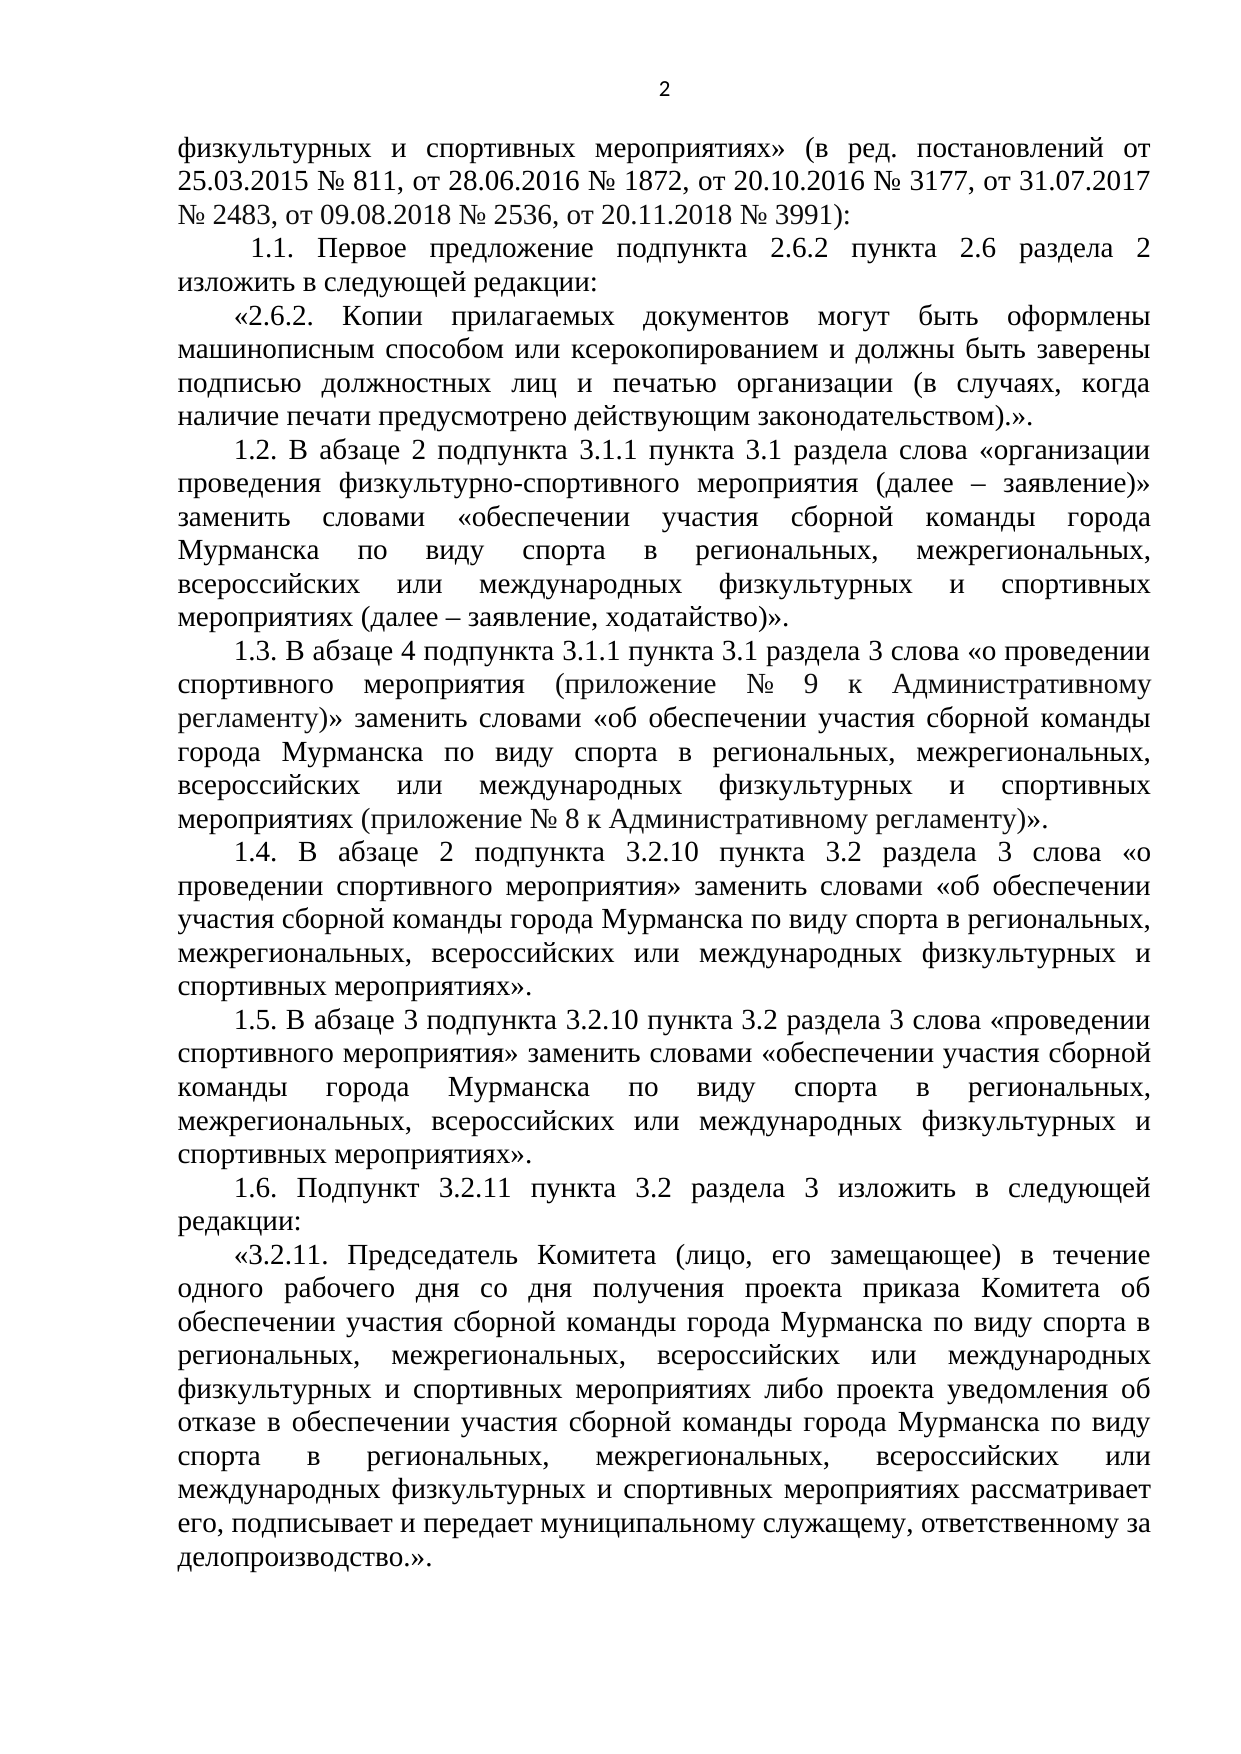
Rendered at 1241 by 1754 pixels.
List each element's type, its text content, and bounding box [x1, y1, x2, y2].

text «2.6.2. Копии прилагаемых документов могут быть оформлены машинописным способом или ксерокопированием и должны быть заверены подписью должностных лиц и печатью организации (в случаях, когда наличие печати предусмотрено действующим законодательством).». [177, 298, 1152, 432]
text 1.6. Подпункт 3.2.11 пункта 3.2 раздела 3 изложить в следующей редакции: [177, 1170, 1152, 1237]
text 1.4. В абзаце 2 подпункта 3.2.10 пункта 3.2 раздела 3 слова «о проведении спортивного мероприятия» заменить словами «об обеспечении участия сборной команды города Мурманска по виду спорта в региональных, межрегиональных, всероссийских или международных физкультурных и спортивных мероприятиях». [177, 834, 1152, 1002]
text 1.3. В абзаце 4 подпункта 3.1.1 пункта 3.1 раздела 3 слова «о проведении спортивного мероприятия (приложение № 9 к Административному регламенту)» заменить словами «об обеспечении участия сборной команды города Мурманска по виду спорта в региональных, межрегиональных, всероссийских или международных физкультурных и спортивных мероприятиях (приложение № 8 к Административному регламенту)». [177, 633, 1152, 834]
text 1.1. Первое предложение подпункта 2.6.2 пункта 2.6 раздела 2 изложить в следующей редакции: [177, 231, 1152, 298]
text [177, 130, 1152, 231]
text 1.2. В абзаце 2 подпункта 3.1.1 пункта 3.1 раздела слова «организации проведения физкультурно-спортивного мероприятия (далее – заявление)» заменить словами «обеспечении участия сборной команды города Мурманска по виду спорта в региональных, межрегиональных, всероссийских или международных физкультурных и спортивных мероприятиях (далее – заявление, ходатайство)». [177, 432, 1152, 633]
text «3.2.11. Председатель Комитета (лицо, его замещающее) в течение одного рабочего дня со дня получения проекта приказа Комитета об обеспечении участия сборной команды города Мурманска по виду спорта в региональных, межрегиональных, всероссийских или международных физкультурных и спортивных мероприятиях либо проекта уведомления об отказе в обеспечении участия сборной команды города Мурманска по виду спорта в региональных, межрегиональных, всероссийских или международных физкультурных и спортивных мероприятиях рассматривает его, подписывает и передает муниципальному служащему, ответственному за делопроизводство.». [177, 1237, 1152, 1572]
text 1.5. В абзаце 3 подпункта 3.2.10 пункта 3.2 раздела 3 слова «проведении спортивного мероприятия» заменить словами «обеспечении участия сборной команды города Мурманска по виду спорта в региональных, межрегиональных, всероссийских или международных физкультурных и спортивных мероприятиях». [177, 1002, 1152, 1170]
